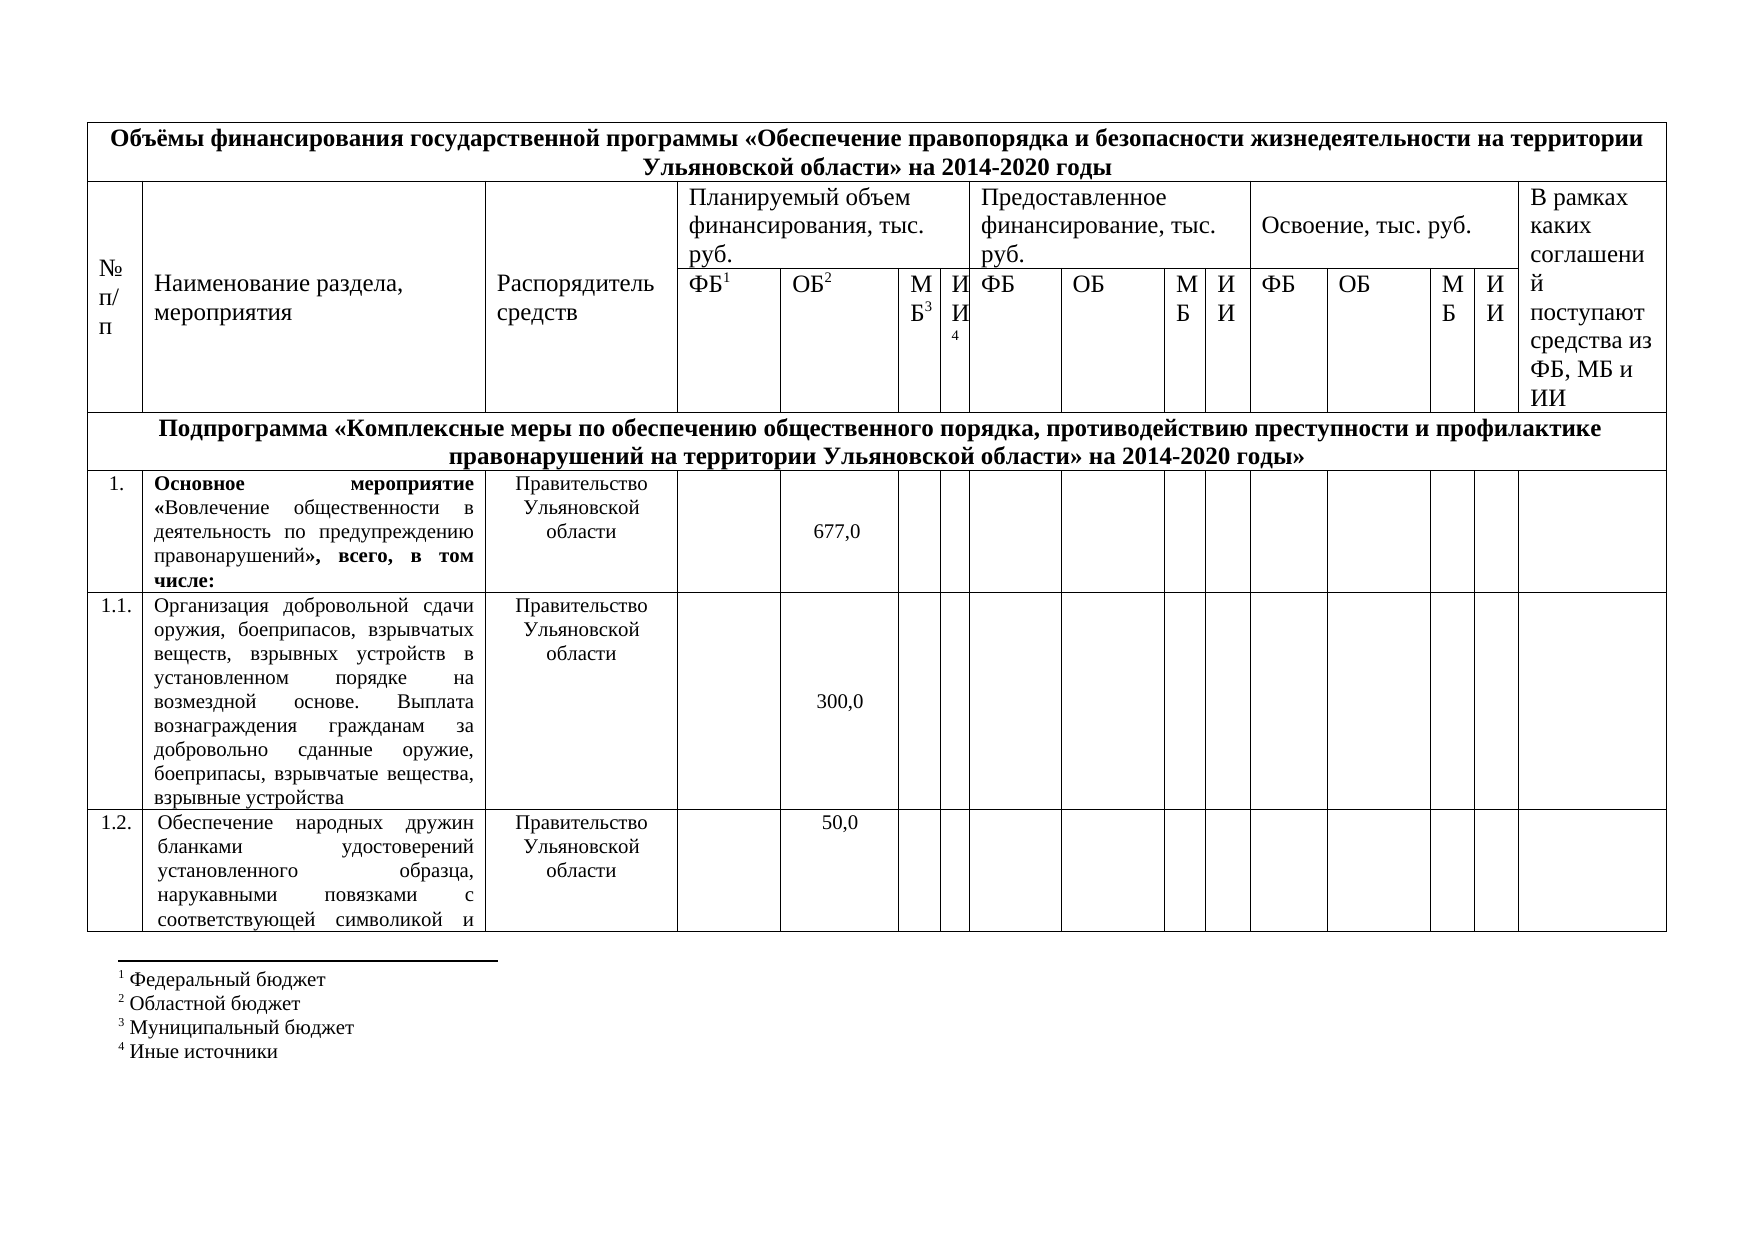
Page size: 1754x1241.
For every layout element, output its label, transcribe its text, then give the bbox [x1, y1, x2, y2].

table_cell [678, 471, 780, 592]
table_cell [1062, 810, 1164, 931]
table_cell ОБ [781, 269, 898, 412]
table_cell [1206, 471, 1250, 592]
table_cell [1431, 471, 1474, 592]
table_cell [1165, 810, 1205, 931]
table_cell № п/п [88, 182, 142, 412]
table_cell [970, 471, 1061, 592]
table_cell [1328, 810, 1430, 931]
table_cell Правительство Ульяновской области [486, 471, 677, 592]
table_header Объёмы финансирования государственной программы «Обеспечение правопорядка и безопасности жизнедеятельности на территории Ульяновской области» на 2014-2020 годы [88, 123, 1666, 181]
table_cell ИИ [1475, 269, 1518, 412]
table_cell 1.1. [88, 593, 142, 809]
table_cell [678, 810, 780, 931]
table_cell ОБ [1062, 269, 1164, 412]
table_cell [899, 810, 940, 931]
table_cell 677,0 [781, 471, 898, 592]
table_cell ИИ [941, 269, 969, 412]
table_cell Подпрограмма «Комплексные меры по обеспечению общественного порядка, противодействию преступности и профилактике правонарушений на территории Ульяновской области» на 2014-2020 годы» [88, 413, 1666, 470]
table_cell [1206, 593, 1250, 809]
table_cell [1475, 810, 1518, 931]
table_cell 1.2. [88, 810, 142, 931]
table_cell [970, 593, 1061, 809]
table_cell Предоставленное финансирование, тыс. руб. [970, 182, 1250, 268]
table_cell 50,0 [781, 810, 898, 931]
table_cell [970, 810, 1061, 931]
table_cell [1431, 593, 1474, 809]
table_cell [1206, 810, 1250, 931]
table_cell [899, 471, 940, 592]
table_cell ИИ [1206, 269, 1250, 412]
table_cell ОБ [1328, 269, 1430, 412]
table_cell [1251, 471, 1327, 592]
table_cell Основное мероприятие «Вовлечение общественности в деятельность по предупреждению правонарушений», всего, в том числе: [143, 471, 485, 592]
table_cell [1519, 471, 1666, 592]
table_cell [486, 810, 677, 931]
table_cell [1062, 593, 1164, 809]
table_cell [1519, 593, 1666, 809]
table_cell Планируемый объем финансирования, тыс. руб. [678, 182, 969, 268]
table_cell [899, 593, 940, 809]
table_cell Организация добровольной сдачи оружия, боеприпасов, взрывчатых веществ, взрывных устройств в установленном порядке на возмездной основе. Выплата вознаграждения гражданам за добровольно сданные оружие, боеприпасы, взрывчатые вещества, взрывные устройства [143, 593, 485, 809]
table_cell [678, 593, 780, 809]
table_cell Освоение, тыс. руб. [1251, 182, 1518, 268]
table_cell Наименование раздела, мероприятия [143, 182, 485, 412]
table_cell [1062, 471, 1164, 592]
table_cell МБ [899, 269, 940, 412]
table_cell Распорядитель средств [486, 182, 677, 412]
table_cell МБ [1431, 269, 1474, 412]
table_cell [941, 593, 969, 809]
table_cell 300,0 [781, 593, 898, 809]
table_cell [1431, 810, 1474, 931]
table_cell МБ [1165, 269, 1205, 412]
table_cell Правительство Ульяновской области [486, 593, 677, 809]
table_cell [143, 810, 485, 931]
table_cell 1. [88, 471, 142, 592]
table_cell [1475, 471, 1518, 592]
table_cell [941, 810, 969, 931]
table_cell [1251, 593, 1327, 809]
table_cell [1251, 810, 1327, 931]
table_cell [1519, 810, 1666, 931]
table_cell [1165, 593, 1205, 809]
table_cell ФБ [1251, 269, 1327, 412]
table_cell [1165, 471, 1205, 592]
table_cell [1328, 471, 1430, 592]
table_cell [1328, 593, 1430, 809]
table_cell ФБ [678, 269, 780, 412]
table_cell В рамках каких соглашений поступают средства из ФБ, МБ и ИИ [1519, 182, 1666, 412]
table_cell ФБ [970, 269, 1061, 412]
table_cell [941, 471, 969, 592]
table_cell [1475, 593, 1518, 809]
